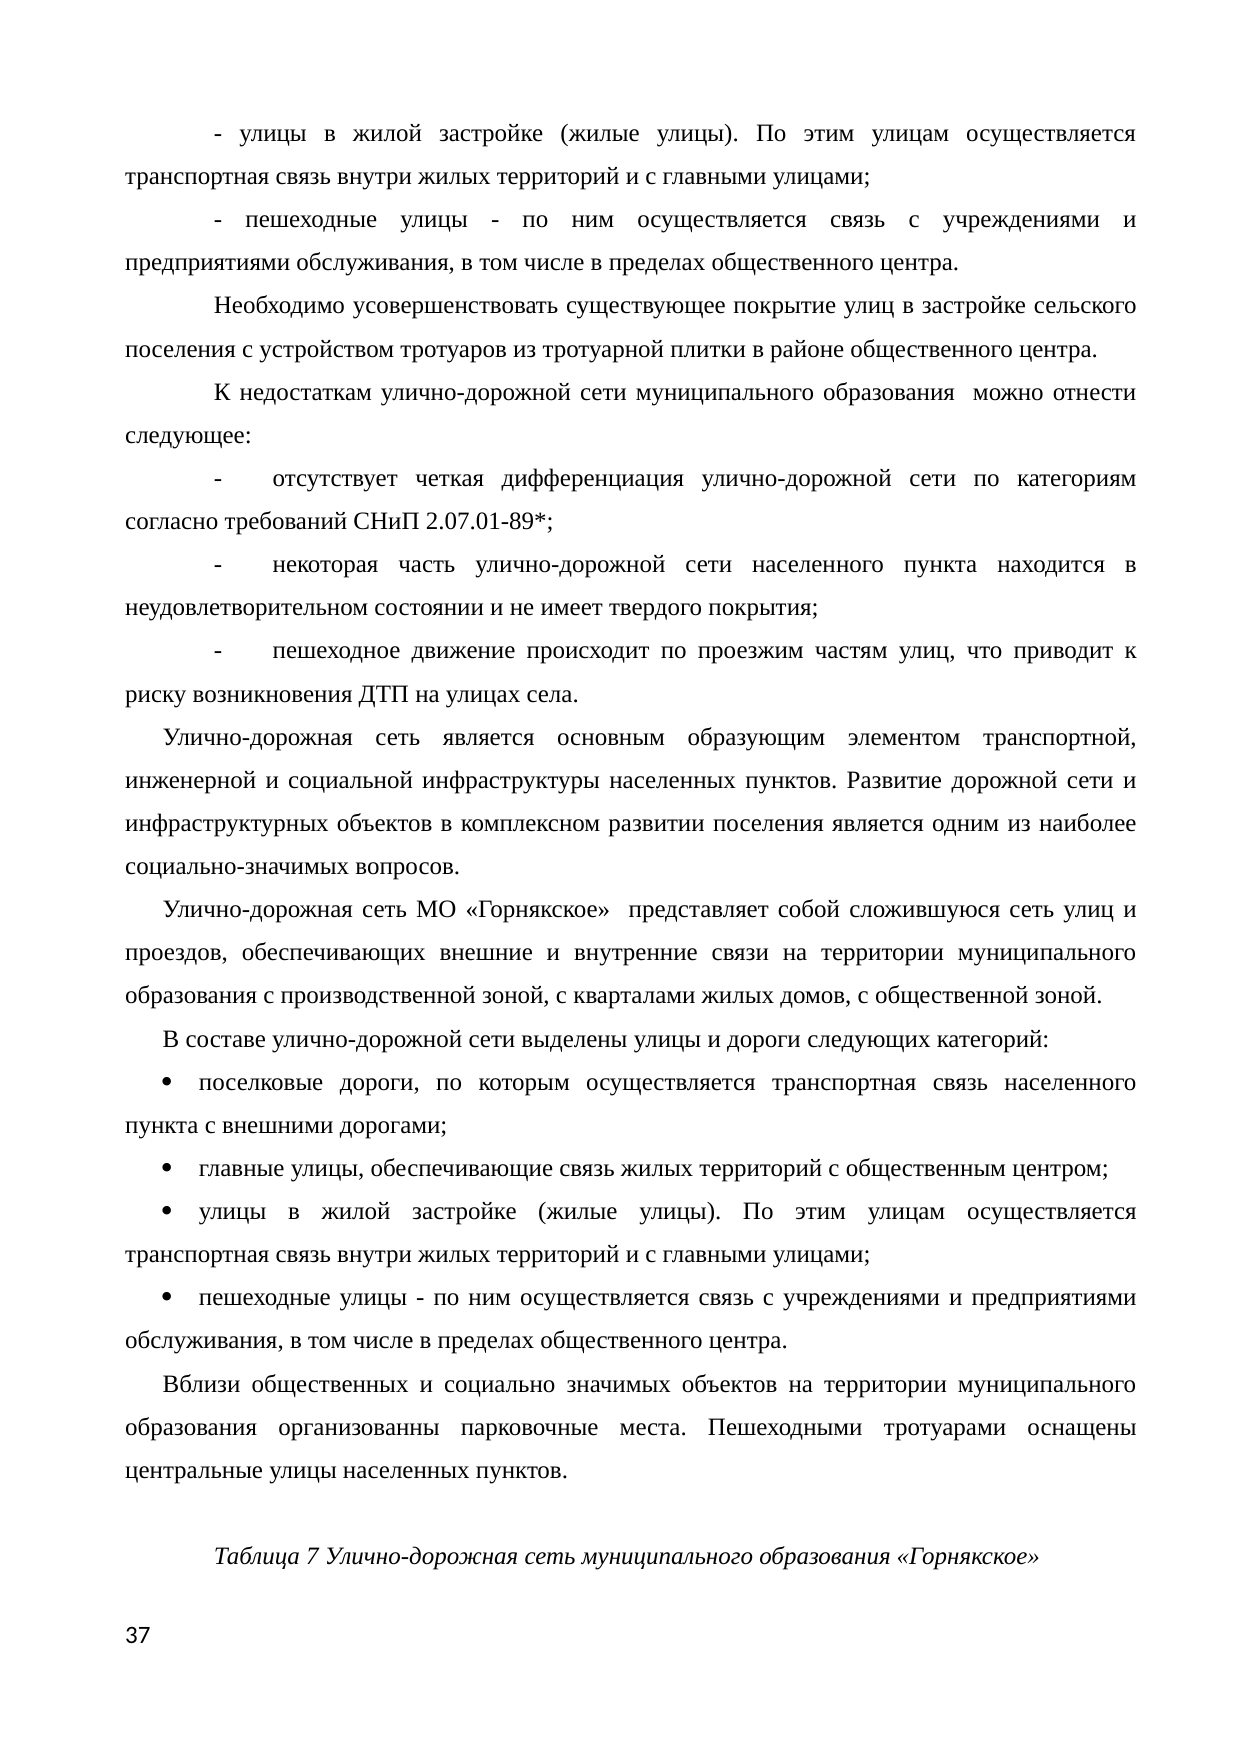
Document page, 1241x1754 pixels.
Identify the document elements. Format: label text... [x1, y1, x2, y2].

list пешеходные улицы - по ним осуществляется связь с учреждениями и предприятиями обслуживания, в том числе в пределах общественного центра. [125, 1282, 1137, 1354]
text - пешеходные улицы - по ним осуществляется связь с учреждениями и предприятиями обслуживания, в том числе в пределах общественного центра. [125, 204, 1137, 276]
list поселковые дороги, по которым осуществляется транспортная связь населенного пункта с внешними дорогами; [125, 1067, 1137, 1139]
text Улично-дорожная сеть МО «Горнякское» представляет собой сложившуюся сеть улиц и проездов, обеспечивающих внешние и внутренние связи на территории муниципального образования с производственной зоной, с кварталами жилых домов, с общественной зоной. [125, 894, 1137, 1009]
text Вблизи общественных и социально значимых объектов на территории муниципального образования организованны парковочные места. Пешеходными тротуарами оснащены центральные улицы населенных пунктов. [125, 1369, 1137, 1484]
text - некоторая часть улично-дорожной сети населенного пункта находится в неудовлетворительном состоянии и не имеет твердого покрытия; [125, 549, 1137, 621]
text Таблица 7 Улично-дорожная сеть муниципального образования «Горнякское» [125, 1541, 1137, 1570]
list главные улицы, обеспечивающие связь жилых территорий с общественным центром; [125, 1153, 1137, 1182]
text - улицы в жилой застройке (жилые улицы). По этим улицам осуществляется транспортная связь внутри жилых территорий и с главными улицами; [125, 118, 1137, 190]
text Улично-дорожная сеть является основным образующим элементом транспортной, инженерной и социальной инфраструктуры населенных пунктов. Развитие дорожной сети и инфраструктурных объектов в комплексном развитии поселения является одним из наиболее социально-значимых вопросов. [125, 722, 1137, 880]
text - отсутствует четкая дифференциация улично-дорожной сети по категориям согласно требований СНиП 2.07.01-89*; [125, 463, 1137, 535]
text В составе улично-дорожной сети выделены улицы и дороги следующих категорий: [125, 1024, 1137, 1052]
list улицы в жилой застройке (жилые улицы). По этим улицам осуществляется транспортная связь внутри жилых территорий и с главными улицами; [125, 1196, 1137, 1268]
text - пешеходное движение происходит по проезжим частям улиц, что приводит к риску возникновения ДТП на улицах села. [125, 636, 1137, 707]
text К недостаткам улично-дорожной сети муниципального образования можно отнести следующее: [125, 377, 1137, 449]
text Необходимо усовершенствовать существующее покрытие улиц в застройке сельского поселения с устройством тротуаров из тротуарной плитки в районе общественного центра. [125, 291, 1137, 362]
